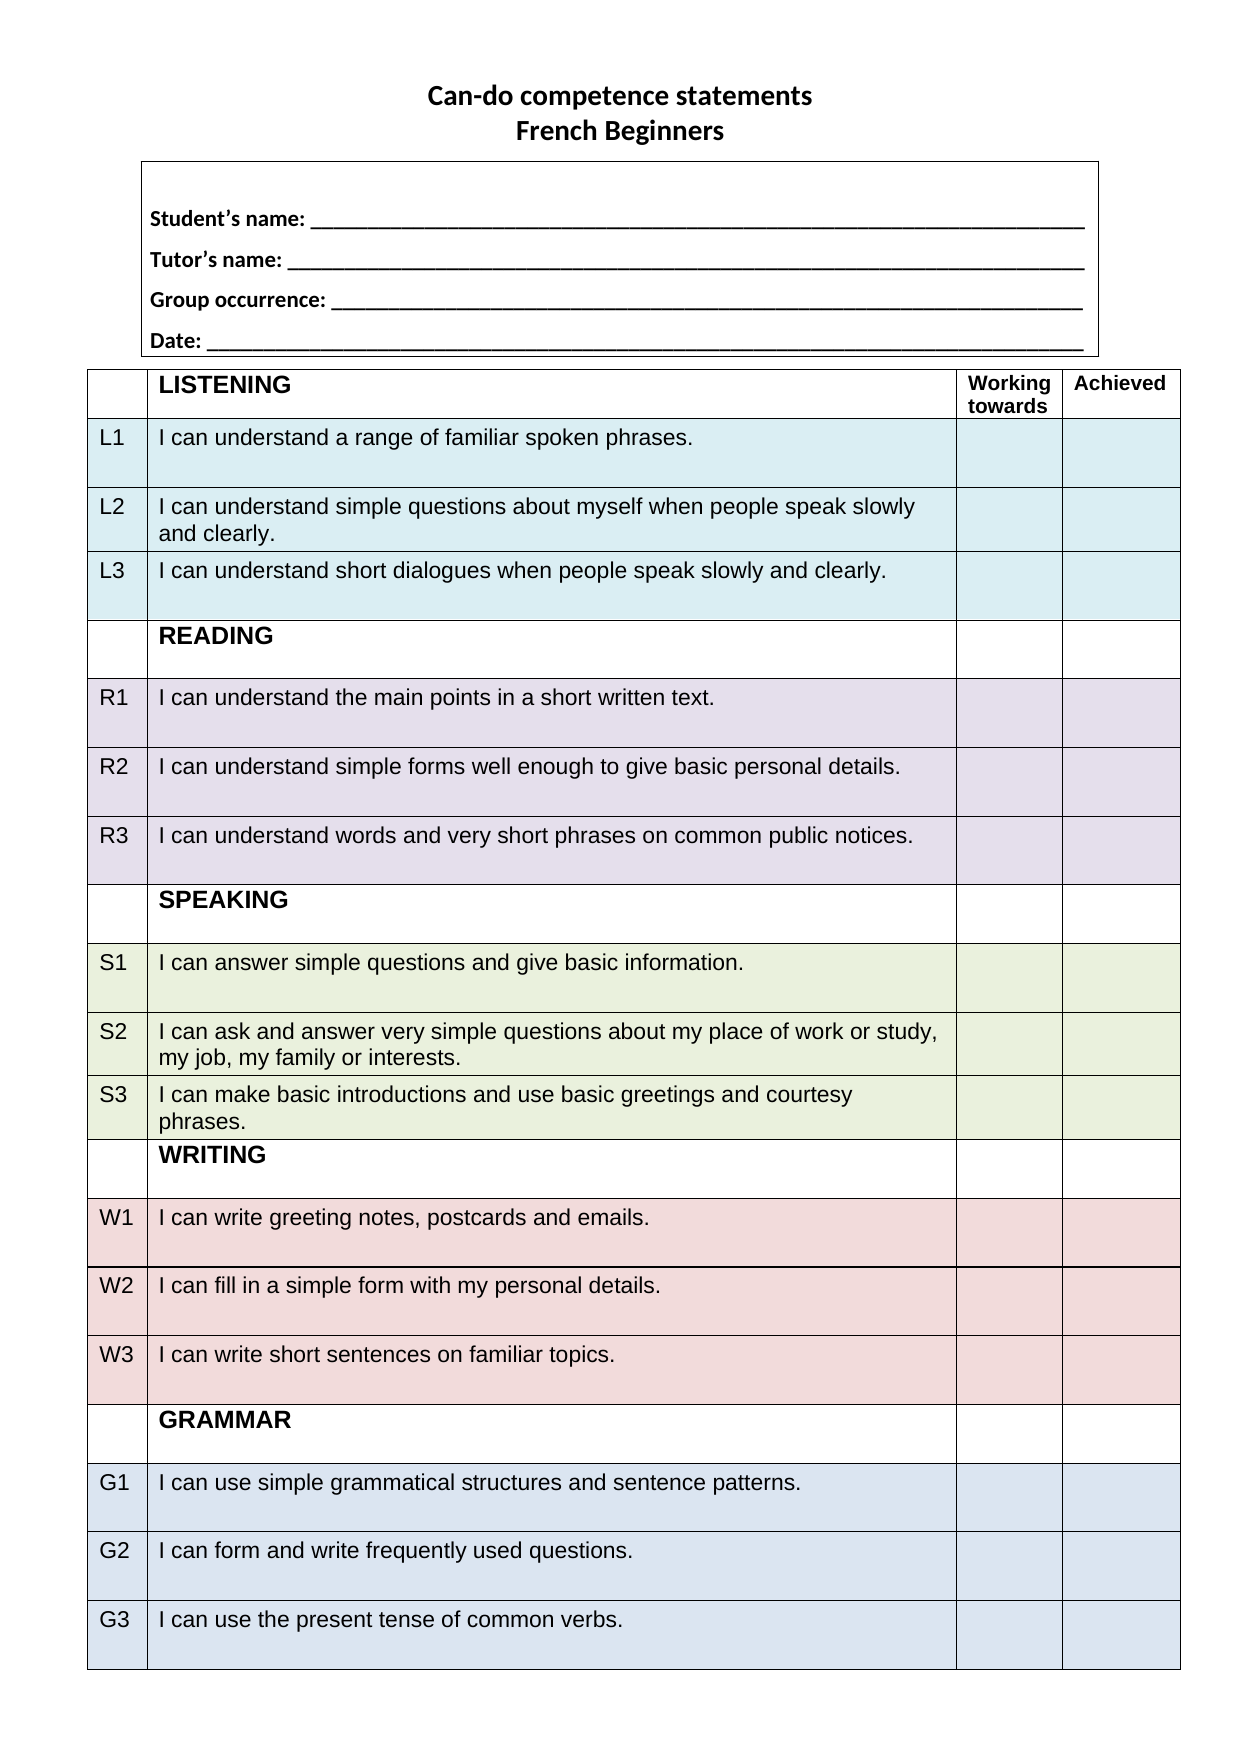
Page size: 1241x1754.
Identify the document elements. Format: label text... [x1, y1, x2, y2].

table_cell W3 [88, 1336, 147, 1404]
table_cell S1 [88, 944, 147, 1012]
table_cell [957, 817, 1062, 884]
table_cell I can write greeting notes, postcards and emails. [148, 1199, 956, 1266]
table_cell [1063, 748, 1180, 816]
table_cell WRITING [148, 1140, 956, 1198]
table_cell [957, 1199, 1062, 1266]
table_cell I can understand the main points in a short written text. [148, 679, 956, 747]
table_cell I can answer simple questions and give basic information. [148, 944, 956, 1012]
table_cell I can understand short dialogues when people speak slowly and clearly. [148, 552, 956, 619]
table_cell W2 [88, 1268, 147, 1335]
table_cell I can ask and answer very simple questions about my place of work or study, my job, my family or interests. [148, 1013, 956, 1075]
table_cell [957, 885, 1062, 943]
text Group occurrence: __________________________________________________________________ [142, 282, 1098, 313]
table_cell [88, 1140, 147, 1198]
table_cell [1063, 1013, 1180, 1075]
table_cell I can fill in a simple form with my personal details. [148, 1268, 956, 1335]
table_cell [1063, 1532, 1180, 1600]
table_cell [957, 679, 1062, 747]
table_cell I can understand words and very short phrases on common public notices. [148, 817, 956, 884]
table_cell R3 [88, 817, 147, 884]
table_cell [1063, 944, 1180, 1012]
table_cell [1063, 488, 1180, 551]
table_cell [1063, 419, 1180, 487]
table_cell [1063, 1076, 1180, 1139]
table_cell [88, 621, 147, 678]
table_cell [1063, 1140, 1180, 1198]
table_header Working towards [957, 370, 1062, 418]
table_header Achieved [1063, 370, 1180, 418]
table_cell [1063, 1405, 1180, 1462]
table_cell [957, 748, 1062, 816]
table_cell GRAMMAR [148, 1405, 956, 1462]
table_cell I can understand simple questions about myself when people speak slowly and clearly. [148, 488, 956, 551]
table_cell R2 [88, 748, 147, 816]
text Student’s name: ____________________________________________________________________ [142, 201, 1098, 232]
table_cell [957, 944, 1062, 1012]
table_cell [88, 885, 147, 943]
table_cell W1 [88, 1199, 147, 1266]
table_cell [1063, 1464, 1180, 1531]
table_cell G3 [88, 1601, 147, 1669]
table_cell [957, 1336, 1062, 1404]
table_cell [957, 1013, 1062, 1075]
table_cell [1063, 885, 1180, 943]
table_cell I can make basic introductions and use basic greetings and courtesy phrases. [148, 1076, 956, 1139]
table_cell [1063, 1601, 1180, 1669]
table_cell [957, 1140, 1062, 1198]
table_cell I can use simple grammatical structures and sentence patterns. [148, 1464, 956, 1531]
table_cell L3 [88, 552, 147, 619]
table_header [88, 370, 147, 418]
table_cell [1063, 817, 1180, 884]
table_cell L1 [88, 419, 147, 487]
table_cell SPEAKING [148, 885, 956, 943]
table_cell [88, 1405, 147, 1462]
table_cell [957, 1464, 1062, 1531]
table_cell [957, 552, 1062, 619]
table_cell [1063, 1199, 1180, 1266]
table_cell [1063, 552, 1180, 619]
table_cell [957, 419, 1062, 487]
table_cell [957, 1076, 1062, 1139]
text Tutor’s name: ______________________________________________________________________ [142, 242, 1098, 273]
table_cell [957, 1405, 1062, 1462]
table_cell S2 [88, 1013, 147, 1075]
table_cell [957, 488, 1062, 551]
table_header LISTENING [148, 370, 956, 418]
table_cell I can form and write frequently used questions. [148, 1532, 956, 1600]
table_cell [1063, 679, 1180, 747]
table_cell I can understand a range of familiar spoken phrases. [148, 419, 956, 487]
table_cell [957, 1268, 1062, 1335]
table_cell [1063, 621, 1180, 678]
table_cell S3 [88, 1076, 147, 1139]
table_cell I can write short sentences on familiar topics. [148, 1336, 956, 1404]
table_cell [957, 621, 1062, 678]
table_cell [957, 1601, 1062, 1669]
table_cell [1063, 1336, 1180, 1404]
text Date: _____________________________________________________________________________ [142, 323, 1098, 356]
subtitle Can-do competence statements French Beginners [150, 77, 1090, 148]
table_cell [1063, 1268, 1180, 1335]
table_cell R1 [88, 679, 147, 747]
table_cell I can understand simple forms well enough to give basic personal details. [148, 748, 956, 816]
table_cell L2 [88, 488, 147, 551]
table_cell I can use the present tense of common verbs. [148, 1601, 956, 1669]
table_cell G1 [88, 1464, 147, 1531]
table_cell [957, 1532, 1062, 1600]
table_cell G2 [88, 1532, 147, 1600]
table_cell READING [148, 621, 956, 678]
